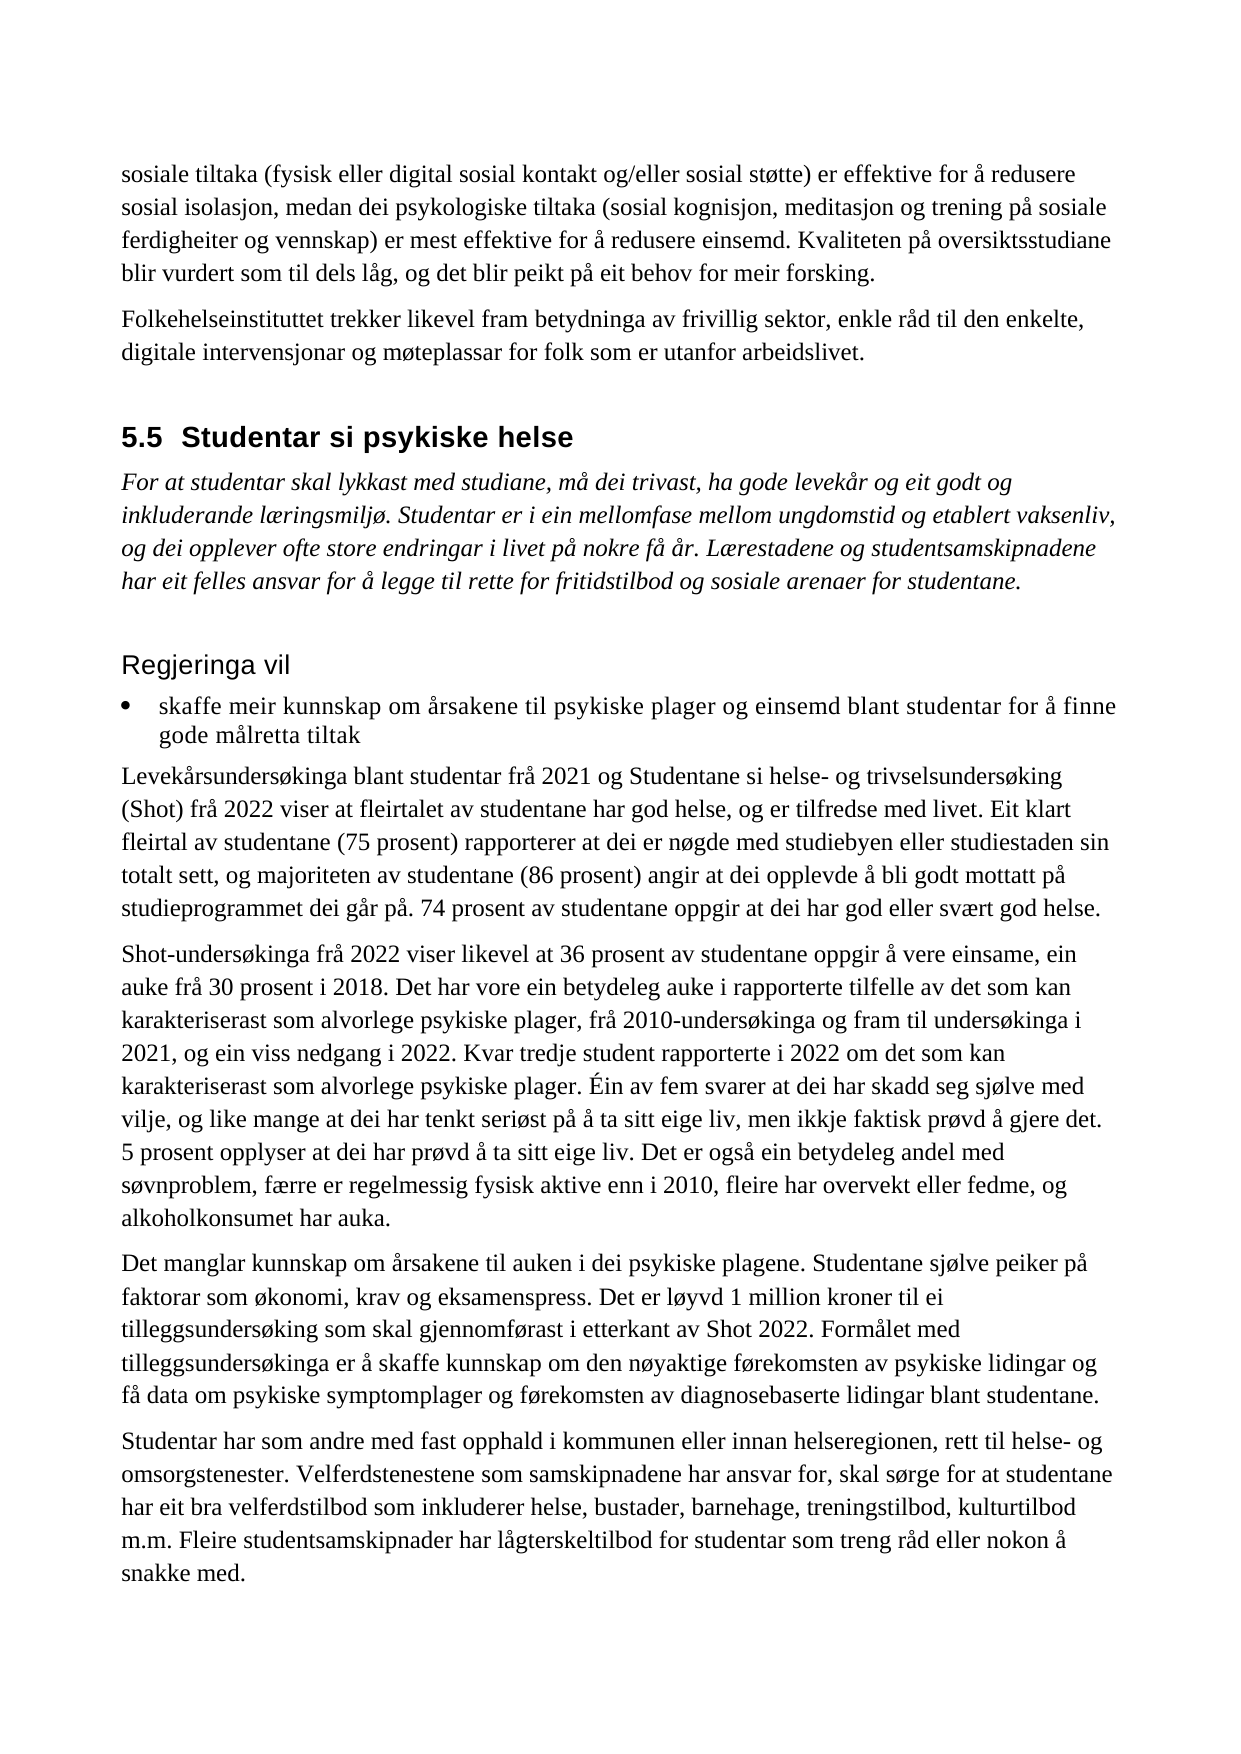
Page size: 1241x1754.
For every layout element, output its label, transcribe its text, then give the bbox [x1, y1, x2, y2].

text Regjeringa vil [121, 649, 1119, 680]
text Studentar har som andre med fast opphald i kommunen eller innan helseregionen, rett til helse- og omsorgstenester. Velferdstenestene som samskipnadene har ansvar for, skal sørge for at studentane har eit bra velferdstilbod som inkluderer helse, bustader, barnehage, treningstilbod, kulturtilbod m.m. Fleire studentsamskipnader har lågterskeltilbod for studentar som treng råd eller nokon å snakke med. [121, 1426, 1119, 1587]
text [121, 159, 1119, 287]
list skaffe meir kunnskap om årsakene til psykiske plager og einsemd blant studentar for å finne gode målretta tiltak [121, 691, 1119, 749]
text Shot-undersøkinga frå 2022 viser likevel at 36 prosent av studentane oppgir å vere einsame, ein auke frå 30 prosent i 2018. Det har vore ein betydeleg auke i rapporterte tilfelle av det som kan karakteriserast som alvorlege psykiske plager, frå 2010-undersøkinga og fram til undersøkinga i 2021, og ein viss nedgang i 2022. Kvar tredje student rapporterte i 2022 om det som kan karakteriserast som alvorlege psykiske plager. Éin av fem svarer at dei har skadd seg sjølve med vilje, og like mange at dei har tenkt seriøst på å ta sitt eige liv, men ikkje faktisk prøvd å gjere det. 5 prosent opplyser at dei har prøvd å ta sitt eige liv. Det er også ein betydeleg andel med søvnproblem, færre er regelmessig fysisk aktive enn i 2010, fleire har overvekt eller fedme, og alkoholkonsumet har auka. [121, 939, 1119, 1232]
text Levekårsundersøkinga blant studentar frå 2021 og Studentane si helse- og trivselsundersøking (Shot) frå 2022 viser at fleirtalet av studentane har god helse, og er tilfredse med livet. Eit klart fleirtal av studentane (75 prosent) rapporterer at dei er nøgde med studiebyen eller studiestaden sin totalt sett, og majoriteten av studentane (86 prosent) angir at dei opplevde å bli godt mottatt på studieprogrammet dei går på. 74 prosent av studentane oppgir at dei har god eller svært god helse. [121, 761, 1119, 922]
text Det manglar kunnskap om årsakene til auken i dei psykiske plagene. Studentane sjølve peiker på faktorar som økonomi, krav og eksamenspress. Det er løyvd 1 million kroner til ei tilleggsundersøking som skal gjennomførast i etterkant av Shot 2022. Formålet med tilleggsundersøkinga er å skaffe kunnskap om den nøyaktige førekomsten av psykiske lidingar og få data om psykiske symptomplager og førekomsten av diagnosebaserte lidingar blant studentane. [121, 1248, 1119, 1409]
text Folkehelseinstituttet trekker likevel fram betydninga av frivillig sektor, enkle råd til den enkelte, digitale intervensjonar og møteplassar for folk som er utanfor arbeidslivet. [121, 304, 1119, 366]
text For at studentar skal lykkast med studiane, må dei trivast, ha gode levekår og eit godt og inkluderande læringsmiljø. Studentar er i ein mellomfase mellom ungdomstid og etablert vaksenliv, og dei opplever ofte store endringar i livet på nokre få år. Lærestadene og studentsamskipnadene har eit felles ansvar for å legge til rette for fritidstilbod og sosiale arenaer for studentane. [121, 467, 1119, 595]
subtitle Studentar si psykiske helse [121, 420, 1119, 454]
